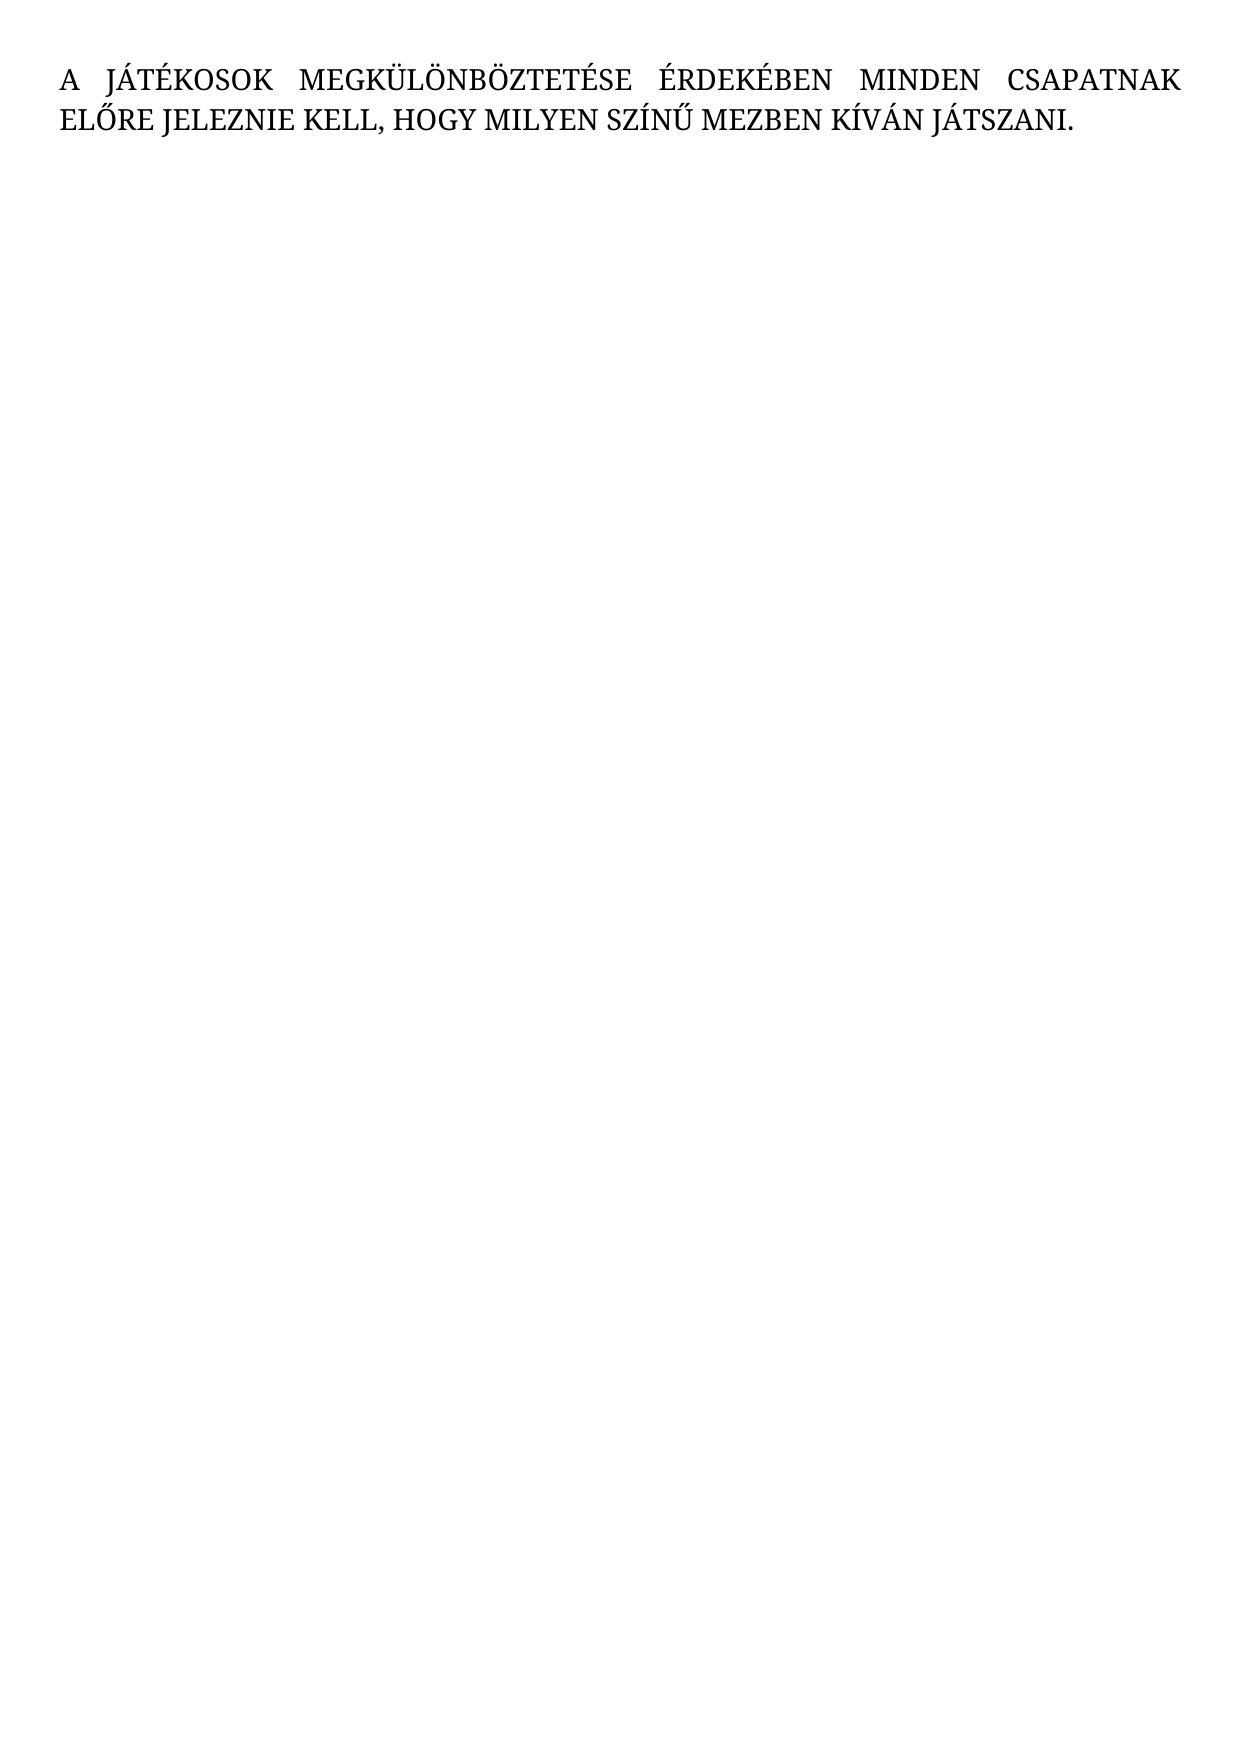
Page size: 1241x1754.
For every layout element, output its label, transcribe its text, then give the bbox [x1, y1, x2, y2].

text A JÁTÉKOSOK MEGKÜLÖNBÖZTETÉSE ÉRDEKÉBEN MINDEN CSAPATNAK ELŐRE JELEZNIE KELL, HOGY MILYEN SZÍNŰ MEZBEN KÍVÁN JÁTSZANI. [59, 59, 1181, 138]
